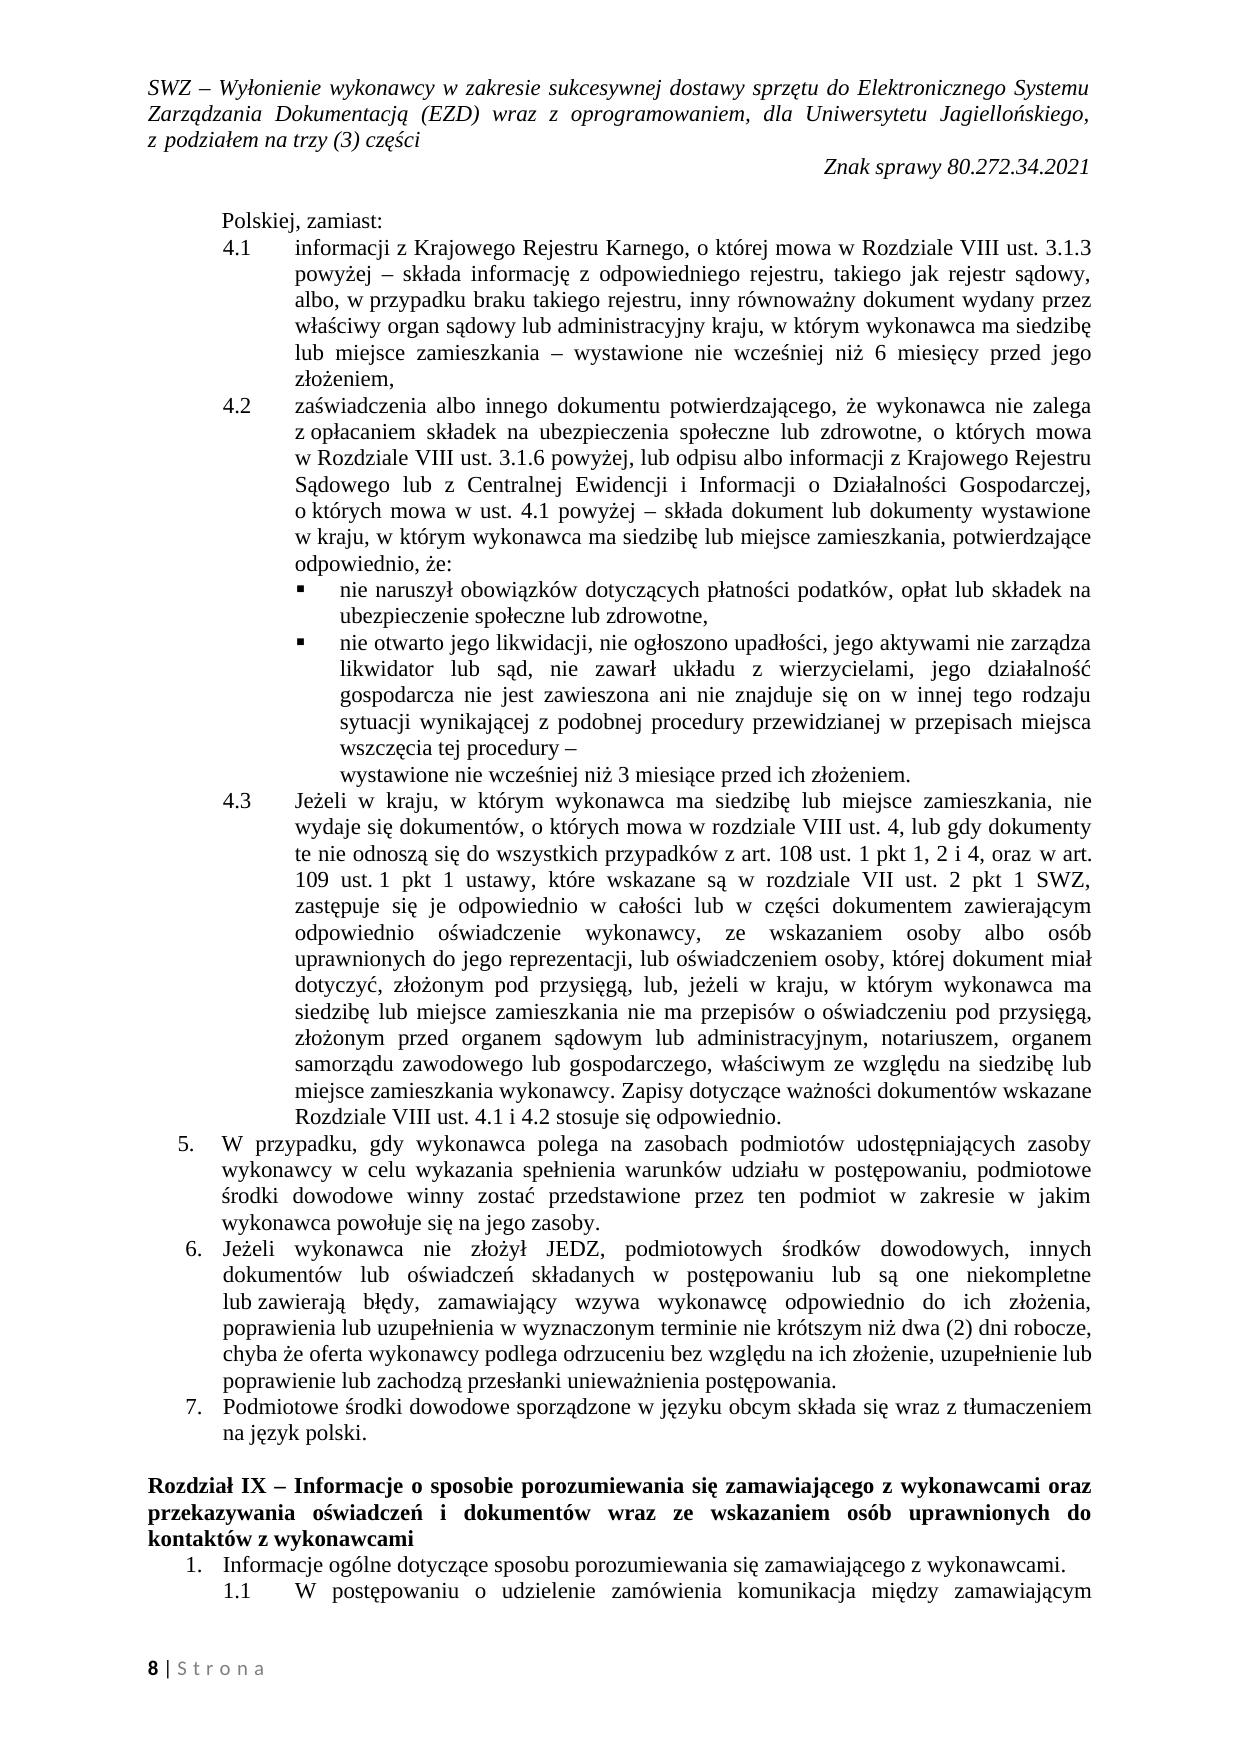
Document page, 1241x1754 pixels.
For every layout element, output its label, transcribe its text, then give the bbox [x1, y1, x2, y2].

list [192, 207, 1093, 233]
list Podmiotowe środki dowodowe sporządzone w języku obcym składa się wraz z tłumaczeniem na język polski. [185, 1393, 1093, 1446]
list informacji z Krajowego Rejestru Karnego, o której mowa w Rozdziale VIII ust. 3.1.3 powyżej – składa informację z odpowiedniego rejestru, takiego jak rejestr sądowy, albo, w przypadku braku takiego rejestru, inny równoważny dokument wydany przez właściwy organ sądowy lub administracyjny kraju, w którym wykonawca ma siedzibę lub miejsce zamieszkania – wystawione nie wcześniej niż 6 miesięcy przed jego złożeniem, [223, 233, 1093, 392]
list Jeżeli w kraju, w którym wykonawca ma siedzibę lub miejsce zamieszkania, nie wydaje się dokumentów, o których mowa w rozdziale VIII ust. 4, lub gdy dokumenty te nie odnoszą się do wszystkich przypadków z art. 108 ust. 1 pkt 1, 2 i 4, oraz w art. 109 ust. 1 pkt 1 ustawy, które wskazane są w rozdziale VII ust. 2 pkt 1 SWZ, zastępuje się je odpowiednio w całości lub w części dokumentem zawierającym odpowiednio oświadczenie wykonawcy, ze wskazaniem osoby albo osób uprawnionych do jego reprezentacji, lub oświadczeniem osoby, której dokument miał dotyczyć, złożonym pod przysięgą, lub, jeżeli w kraju, w którym wykonawca ma siedzibę lub miejsce zamieszkania nie ma przepisów o oświadczeniu pod przysięgą, złożonym przed organem sądowym lub administracyjnym, notariuszem, organem samorządu zawodowego lub gospodarczego, właściwym ze względu na siedzibę lub miejsce zamieszkania wykonawcy. Zapisy dotyczące ważności dokumentów wskazane Rozdziale VIII ust. 4.1 i 4.2 stosuje się odpowiednio. [223, 787, 1093, 1129]
list Jeżeli wykonawca nie złożył JEDZ, podmiotowych środków dowodowych, innych dokumentów lub oświadczeń składanych w postępowaniu lub są one niekompletne lub zawierają błędy, zamawiający wzywa wykonawcę odpowiednio do ich złożenia, poprawienia lub uzupełnienia w wyznaczonym terminie nie krótszym niż dwa (2) dni robocze, chyba że oferta wykonawcy podlega odrzuceniu bez względu na ich złożenie, uzupełnienie lub poprawienie lub zachodzą przesłanki unieważnienia postępowania. [185, 1235, 1093, 1393]
text Rozdział IX – Informacje o sposobie porozumiewania się zamawiającego z wykonawcami oraz przekazywania oświadczeń i dokumentów wraz ze wskazaniem osób uprawnionych do kontaktów z wykonawcami [148, 1472, 1093, 1551]
list nie otwarto jego likwidacji, nie ogłoszono upadłości, jego aktywami nie zarządza likwidator lub sąd, nie zawarł układu z wierzycielami, jego działalność gospodarcza nie jest zawieszona ani nie znajduje się on w innej tego rodzaju sytuacji wynikającej z podobnej procedury przewidzianej w przepisach miejsca wszczęcia tej procedury – [295, 629, 1093, 761]
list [223, 1578, 1093, 1604]
list nie naruszył obowiązków dotyczących płatności podatków, opłat lub składek na ubezpieczenie społeczne lub zdrowotne, [295, 576, 1093, 629]
list W przypadku, gdy wykonawca polega na zasobach podmiotów udostępniających zasoby wykonawcy w celu wykazania spełnienia warunków udziału w postępowaniu, podmiotowe środki dowodowe winny zostać przedstawione przez ten podmiot w zakresie w jakim wykonawca powołuje się na jego zasoby. [177, 1129, 1093, 1235]
list Informacje ogólne dotyczące sposobu porozumiewania się zamawiającego z wykonawcami. [185, 1551, 1093, 1578]
list wystawione nie wcześniej niż 3 miesiące przed ich złożeniem. [339, 761, 1093, 787]
list zaświadczenia albo innego dokumentu potwierdzającego, że wykonawca nie zalega z opłacaniem składek na ubezpieczenia społeczne lub zdrowotne, o których mowa w Rozdziale VIII ust. 3.1.6 powyżej, lub odpisu albo informacji z Krajowego Rejestru Sądowego lub z Centralnej Ewidencji i Informacji o Działalności Gospodarczej, o których mowa w ust. 4.1 powyżej – składa dokument lub dokumenty wystawione w kraju, w którym wykonawca ma siedzibę lub miejsce zamieszkania, potwierdzające odpowiednio, że: [223, 392, 1093, 576]
